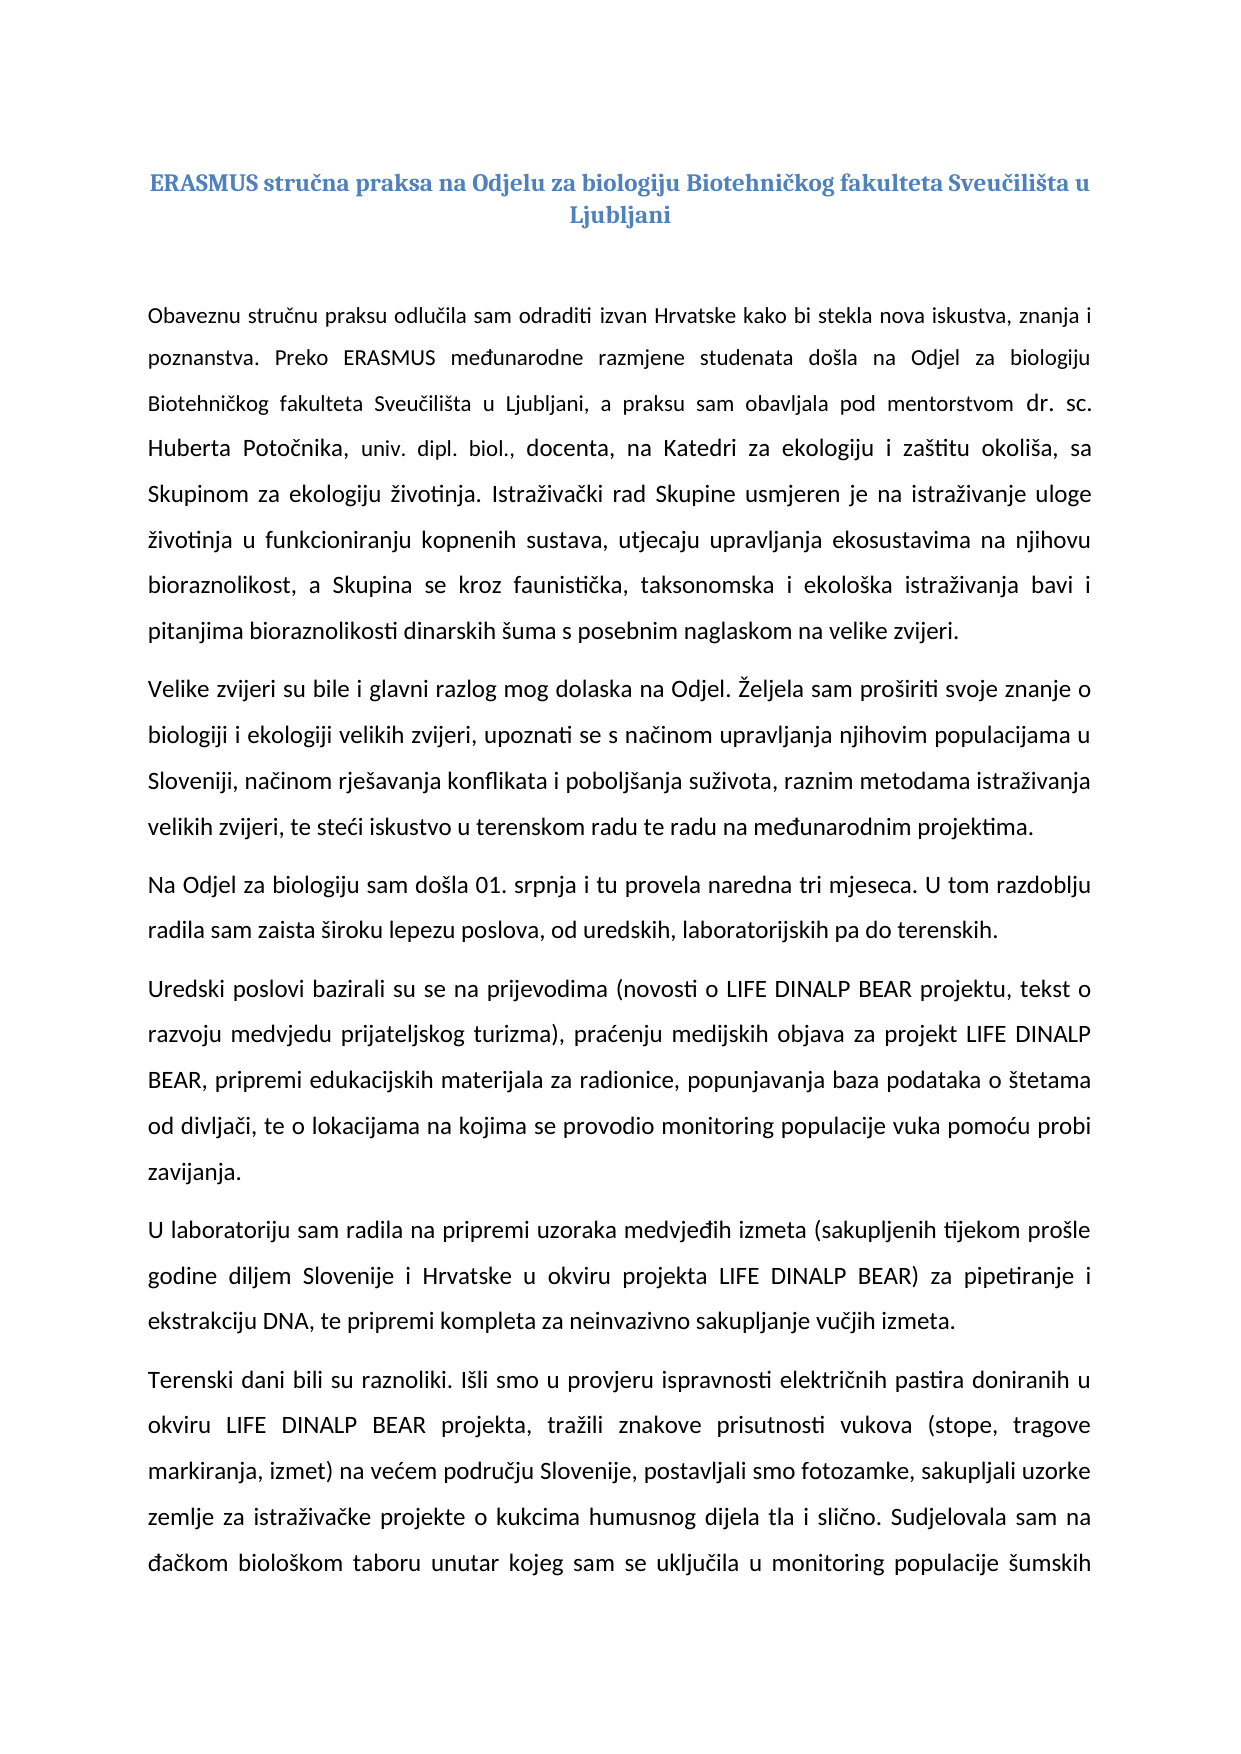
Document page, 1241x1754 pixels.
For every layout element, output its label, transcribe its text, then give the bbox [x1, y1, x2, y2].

text U laboratoriju sam radila na pripremi uzoraka medvjeđih izmeta (sakupljenih tijekom prošle godine diljem Slovenije i Hrvatske u okviru projekta LIFE DINALP BEAR) za pipetiranje i ekstrakciju DNA, te pripremi kompleta za neinvazivno sakupljanje vučjih izmeta. [148, 1214, 1093, 1336]
text Obaveznu stručnu praksu odlučila sam odraditi izvan Hrvatske kako bi stekla nova iskustva, znanja i poznanstva. Preko ERASMUS međunarodne razmjene studenata došla na Odjel za biologiju Biotehničkog fakulteta Sveučilišta u Ljubljani, a praksu sam obavljala pod mentorstvom dr. sc. Huberta Potočnika, univ. dipl. biol., docenta, na Katedri za ekologiju i zaštitu okoliša, sa Skupinom za ekologiju životinja. Istraživački rad Skupine usmjeren je na istraživanje uloge životinja u funkcioniranju kopnenih sustava, utjecaju upravljanja ekosustavima na njihovu bioraznolikost, a Skupina se kroz faunistička, taksonomska i ekološka istraživanja bavi i pitanjima bioraznolikosti dinarskih šuma s posebnim naglaskom na velike zvijeri. [148, 301, 1093, 646]
text Na Odjel za biologiju sam došla 01. srpnja i tu provela naredna tri mjeseca. U tom razdoblju radila sam zaista široku lepezu poslova, od uredskih, laboratorijskih pa do terenskih. [148, 869, 1093, 945]
text Velike zvijeri su bile i glavni razlog mog dolaska na Odjel. Željela sam proširiti svoje znanje o biologiji i ekologiji velikih zvijeri, upoznati se s načinom upravljanja njihovim populacijama u Sloveniji, načinom rješavanja konflikata i poboljšanja suživota, raznim metodama istraživanja velikih zvijeri, te steći iskustvo u terenskom radu te radu na međunarodnim projektima. [148, 673, 1093, 841]
subtitle ERASMUS stručna praksa na Odjelu za biologiju Biotehničkog fakulteta Sveučilišta u Ljubljani [148, 168, 1093, 230]
text Uredski poslovi bazirali su se na prijevodima (novosti o LIFE DINALP BEAR projektu, tekst o razvoju medvjedu prijateljskog turizma), praćenju medijskih objava za projekt LIFE DINALP BEAR, pripremi edukacijskih materijala za radionice, popunjavanja baza podataka o štetama od divljači, te o lokacijama na kojima se provodio monitoring populacije vuka pomoću probi zavijanja. [148, 973, 1093, 1186]
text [148, 1364, 1093, 1577]
